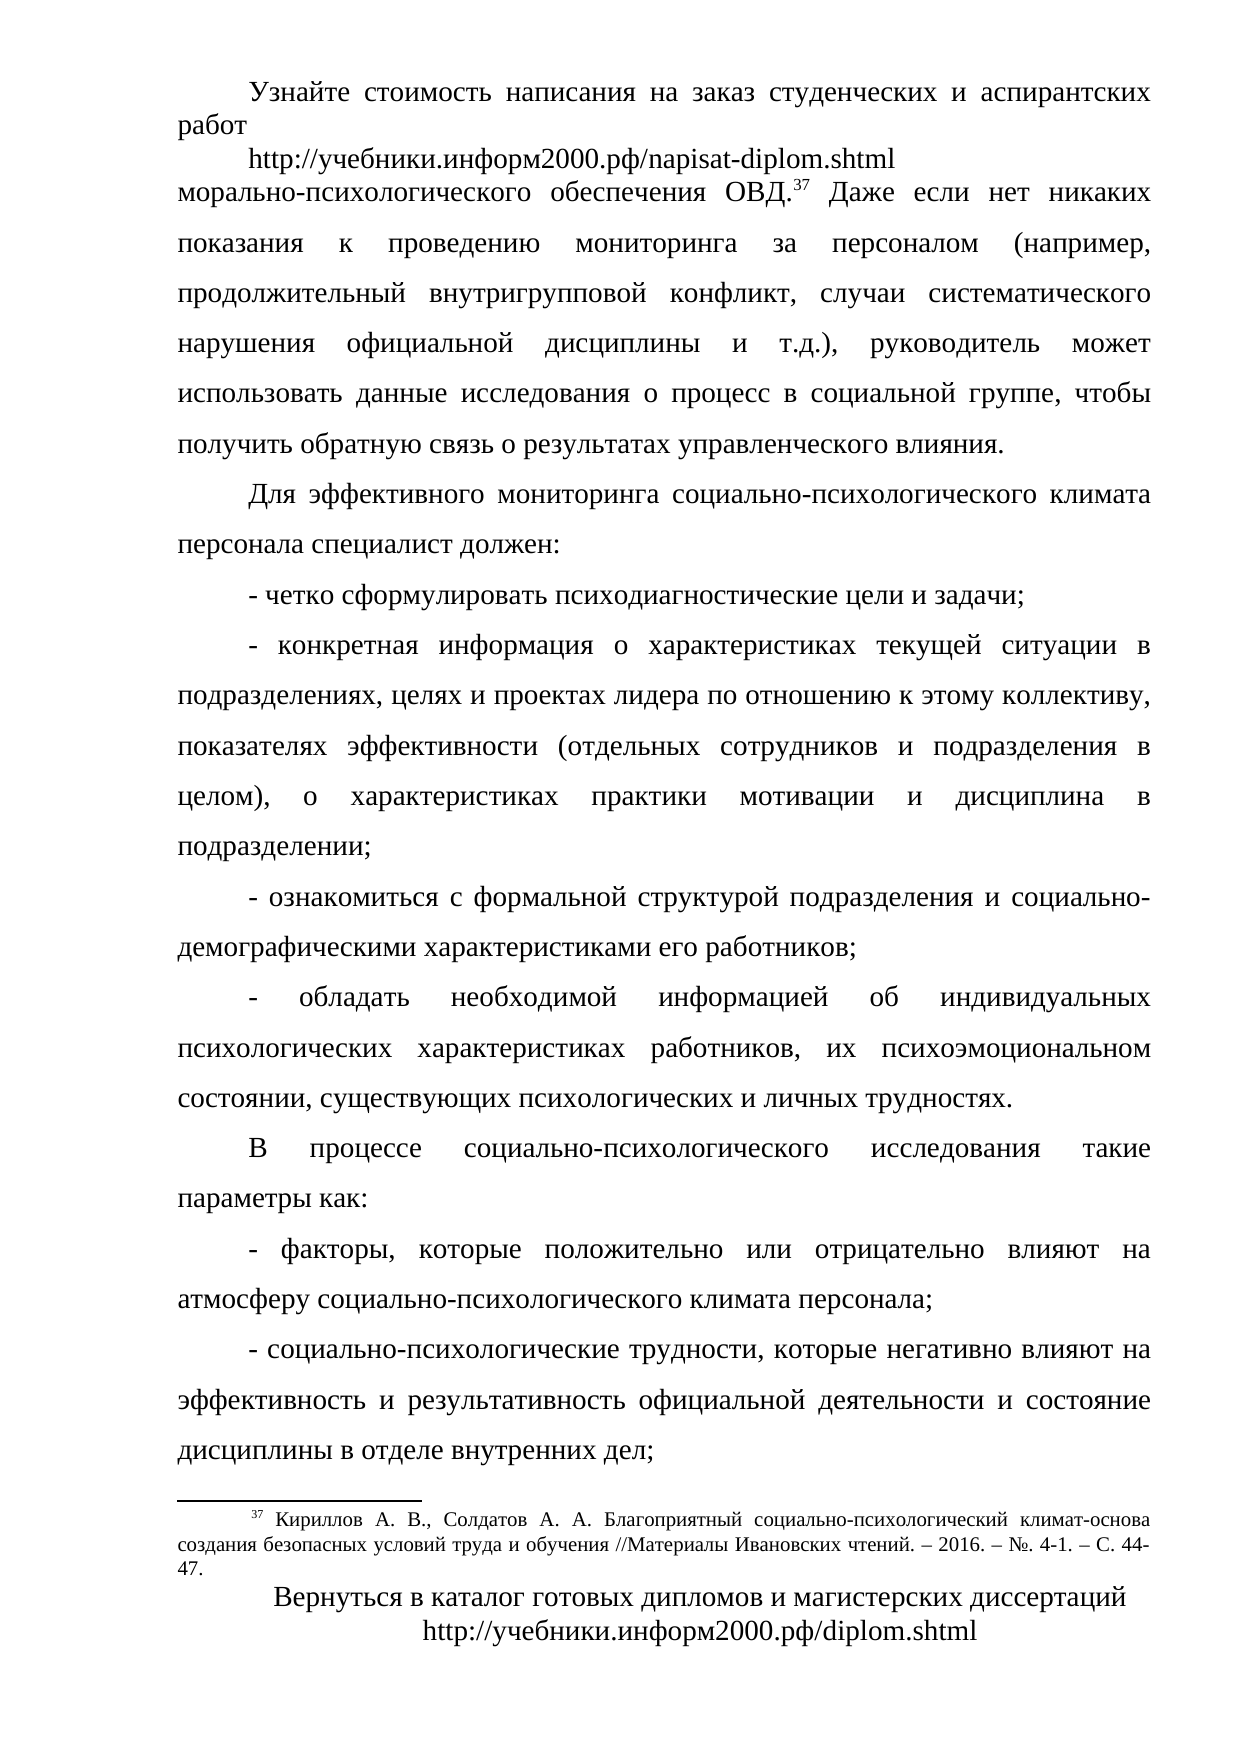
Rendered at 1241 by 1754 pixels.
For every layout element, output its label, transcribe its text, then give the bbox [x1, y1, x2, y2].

text - социально-психологические трудности, которые негативно влияют на эффективность и результативность официальной деятельности и состояние дисциплины в отделе внутренних дел; [177, 1332, 1152, 1466]
text Для эффективного мониторинга социально-психологического климата персонала специалист должен: [177, 476, 1152, 560]
text - обладать необходимой информацией об индивидуальных психологических характеристиках работников, их психоэмоциональном состоянии, существующих психологических и личных трудностях. [177, 979, 1152, 1113]
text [177, 174, 1152, 459]
text В процессе социально-психологического исследования такие параметры как: [177, 1130, 1152, 1214]
text - конкретная информация о характеристиках текущей ситуации в подразделениях, целях и проектах лидера по отношению к этому коллективу, показателях эффективности (отдельных сотрудников и подразделения в целом), о характеристиках практики мотивации и дисциплина в подразделении; [177, 627, 1152, 862]
text - ознакомиться с формальной структурой подразделения и социально-демографическими характеристиками его работников; [177, 879, 1152, 963]
text - четко сформулировать психодиагностические цели и задачи; [177, 577, 1152, 610]
text - факторы, которые положительно или отрицательно влияют на атмосферу социально-психологического климата персонала; [177, 1231, 1152, 1315]
